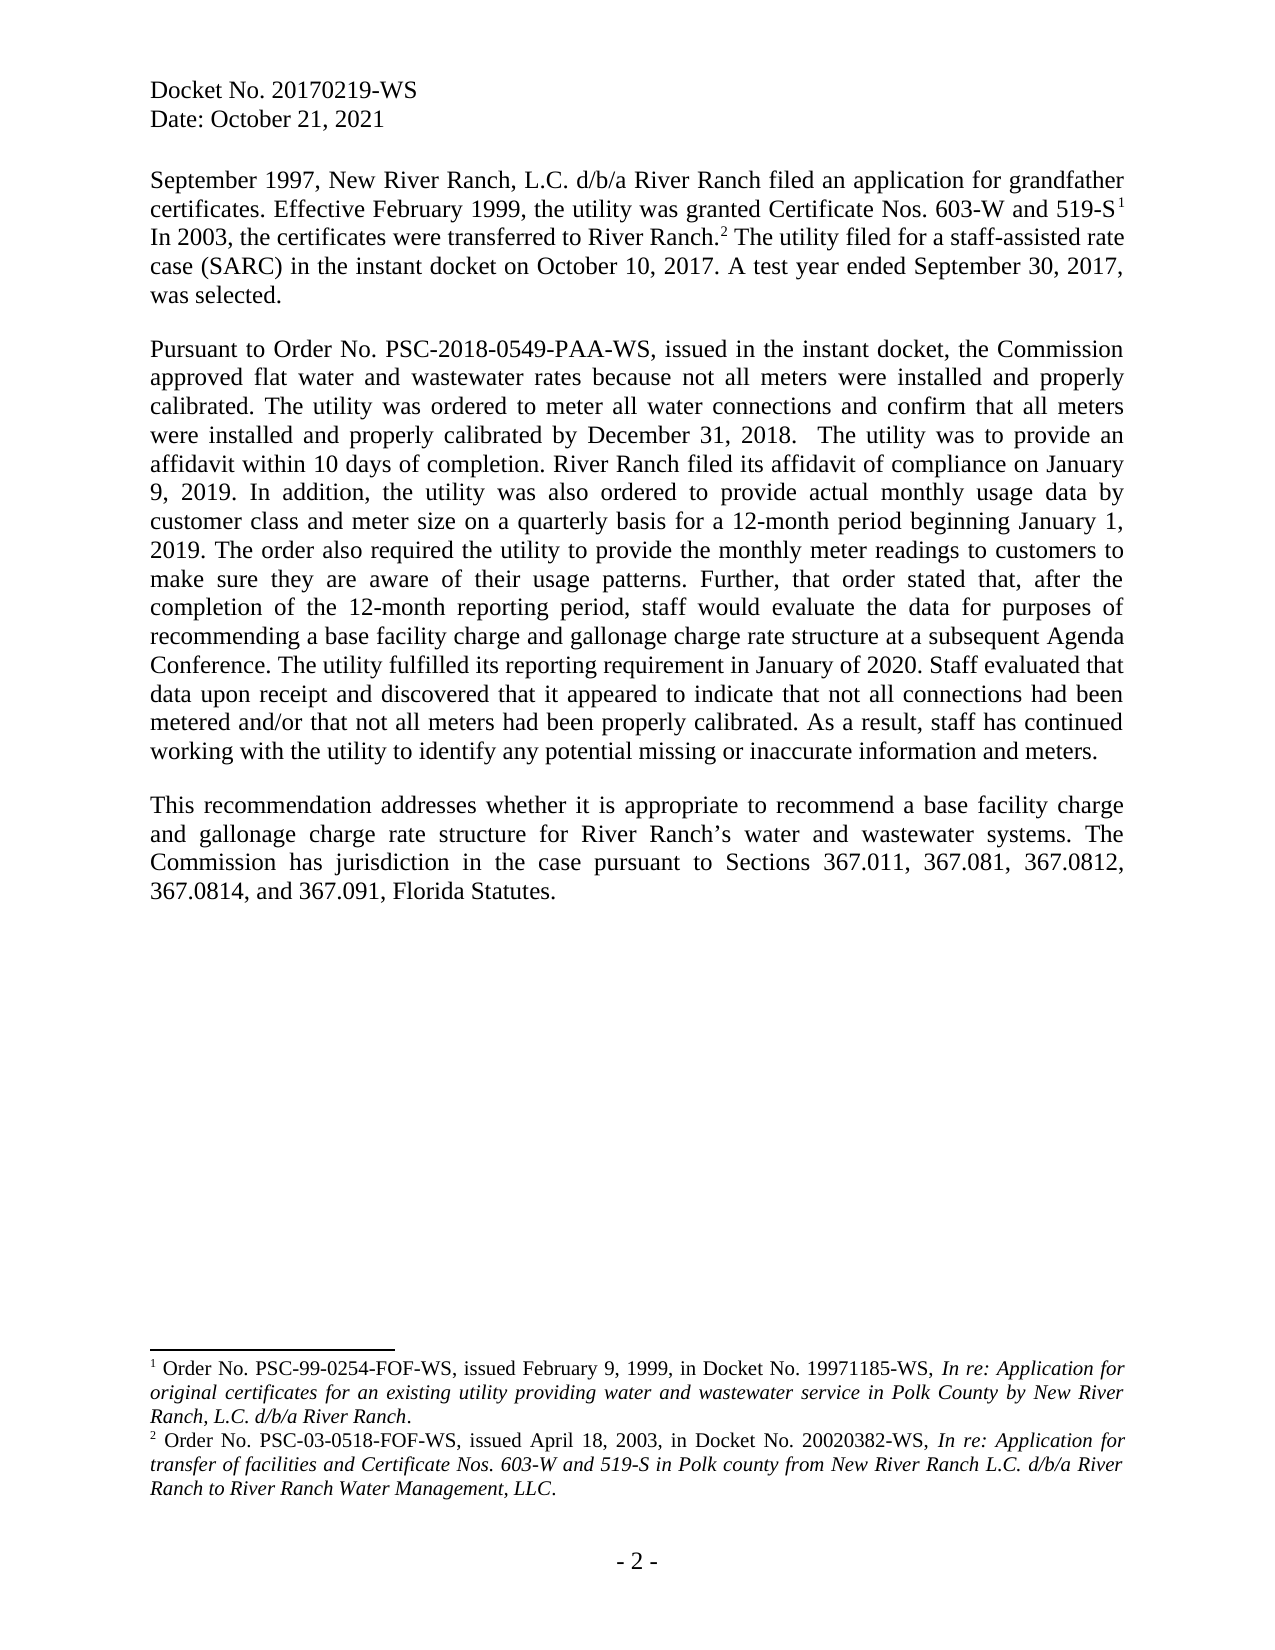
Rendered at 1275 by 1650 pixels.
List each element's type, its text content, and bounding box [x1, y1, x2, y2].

text This recommendation addresses whether it is appropriate to recommend a base facility charge and gallonage charge rate structure for River Ranch’s water and wastewater systems. The Commission has jurisdiction in the case pursuant to Sections 367.011, 367.081, 367.0812, 367.0814, and 367.091, Florida Statutes. [150, 790, 1125, 905]
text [150, 165, 1125, 309]
text Pursuant to Order No. PSC-2018-0549-PAA-WS, issued in the instant docket, the Commission approved flat water and wastewater rates because not all meters were installed and properly calibrated. The utility was ordered to meter all water connections and confirm that all meters were installed and properly calibrated by December 31, 2018. The utility was to provide an affidavit within 10 days of completion. River Ranch filed its affidavit of compliance on January 9, 2019. In addition, the utility was also ordered to provide actual monthly usage data by customer class and meter size on a quarterly basis for a 12-month period beginning January 1, 2019. The order also required the utility to provide the monthly meter readings to customers to make sure they are aware of their usage patterns. Further, that order stated that, after the completion of the 12-month reporting period, staff would evaluate the data for purposes of recommending a base facility charge and gallonage charge rate structure at a subsequent Agenda Conference. The utility fulfilled its reporting requirement in January of 2020. Staff evaluated that data upon receipt and discovered that it appeared to indicate that not all connections had been metered and/or that not all meters had been properly calibrated. As a result, staff has continued working with the utility to identify any potential missing or inaccurate information and meters. [150, 334, 1125, 765]
